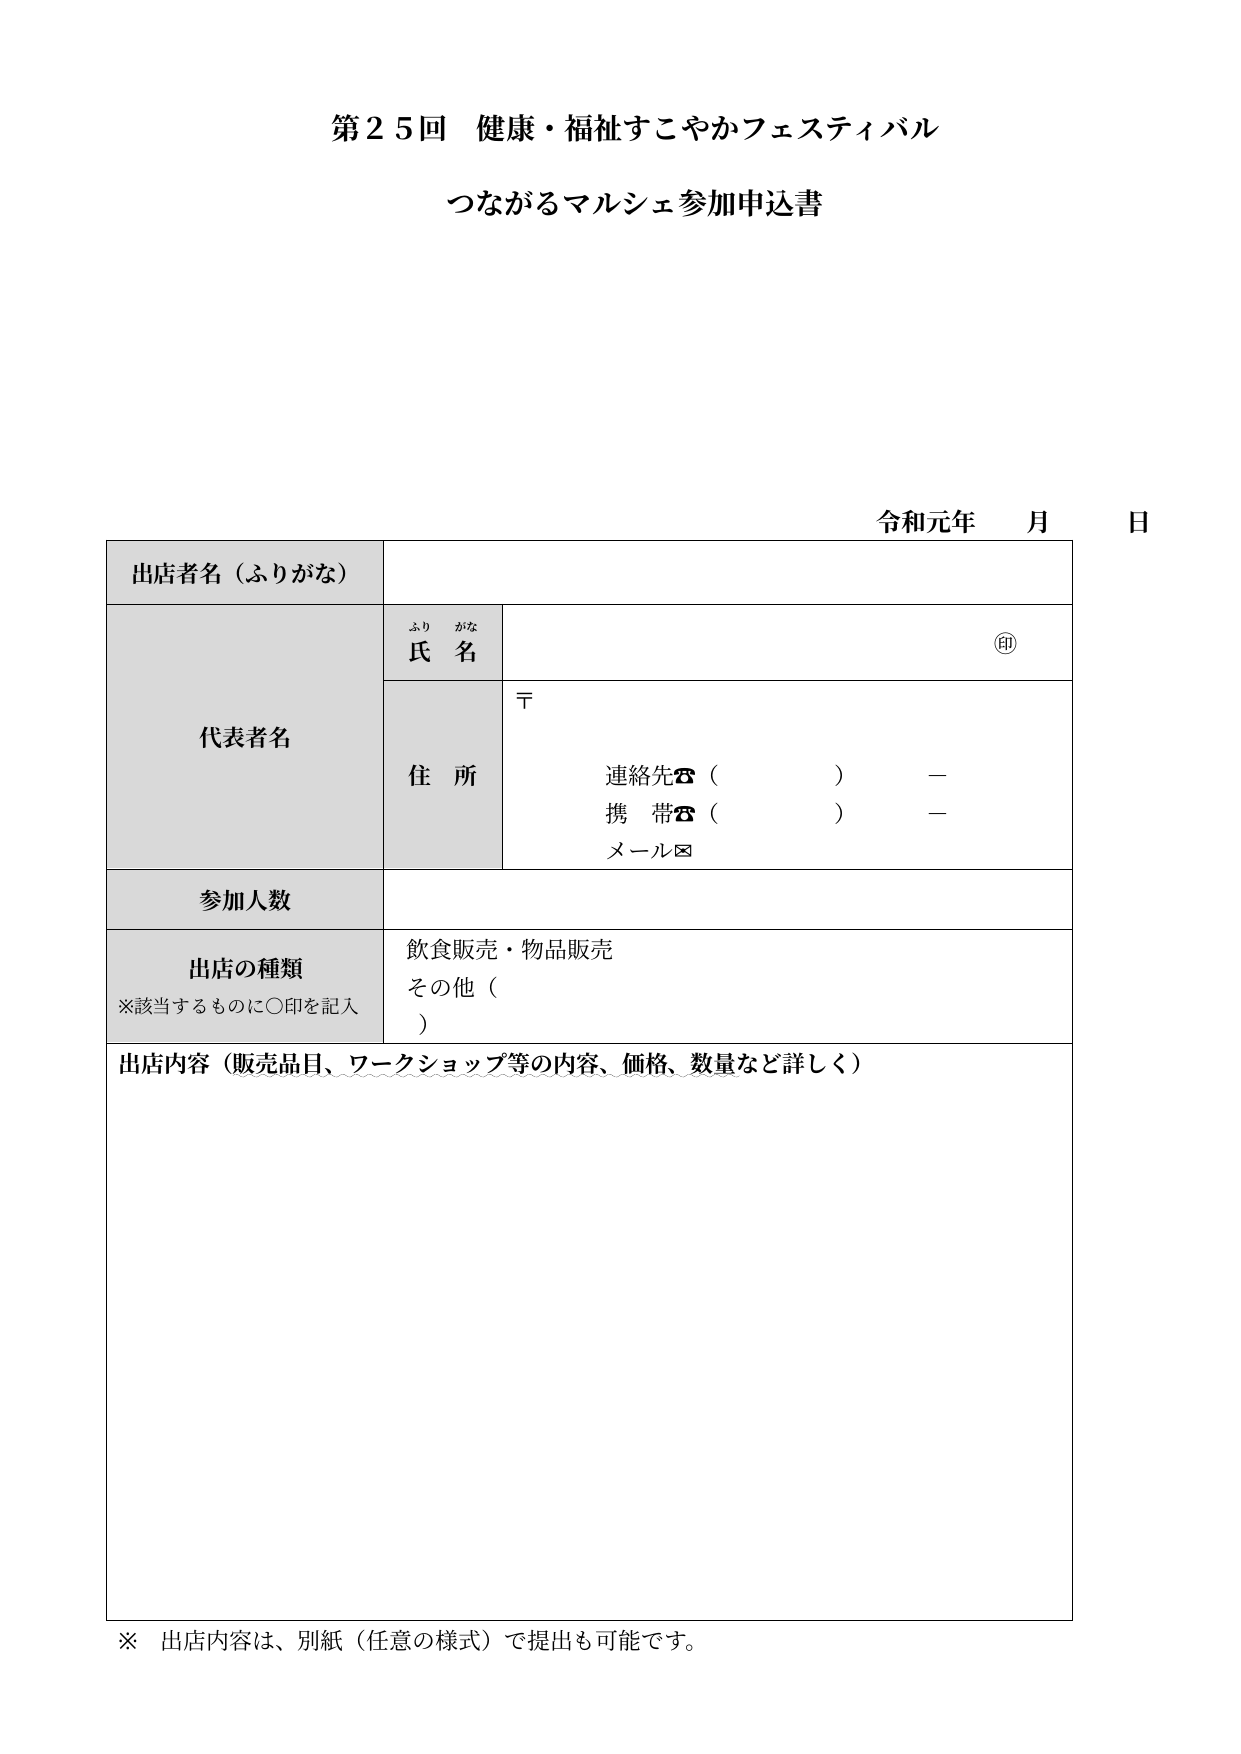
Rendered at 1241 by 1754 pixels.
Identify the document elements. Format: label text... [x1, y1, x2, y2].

text 令和元年 月 日 [118, 502, 1152, 539]
text 第２５回 健康・福祉すこやかフェスティバル [118, 89, 1152, 164]
table_header [384, 541, 1072, 604]
table_cell [384, 605, 502, 680]
table_cell 参加人数 [107, 870, 383, 929]
table_cell 飲食販売・物品販売 その他（ ） [384, 930, 1072, 1042]
text ※ 出店内容は、別紙（任意の様式）で提出も可能です。 [118, 1621, 1152, 1658]
table_cell [384, 870, 1072, 929]
text つながるマルシェ参加申込書 [118, 164, 1152, 239]
table_cell 出店の種類 ※該当するものに○印を記入 [107, 930, 383, 1042]
table_cell 〒 連絡先☎（ ） － 携 帯☎（ ） － メール✉ [503, 681, 1072, 868]
table_cell ㊞ [503, 605, 1072, 680]
table_cell 代表者名 [107, 605, 383, 868]
table_cell 住 所 [384, 681, 502, 868]
table_cell 出店内容（販売品目、ワークショップ等の内容、価格、数量など詳しく） [107, 1044, 1072, 1619]
table_header 出店者名（ふりがな） [107, 541, 383, 604]
